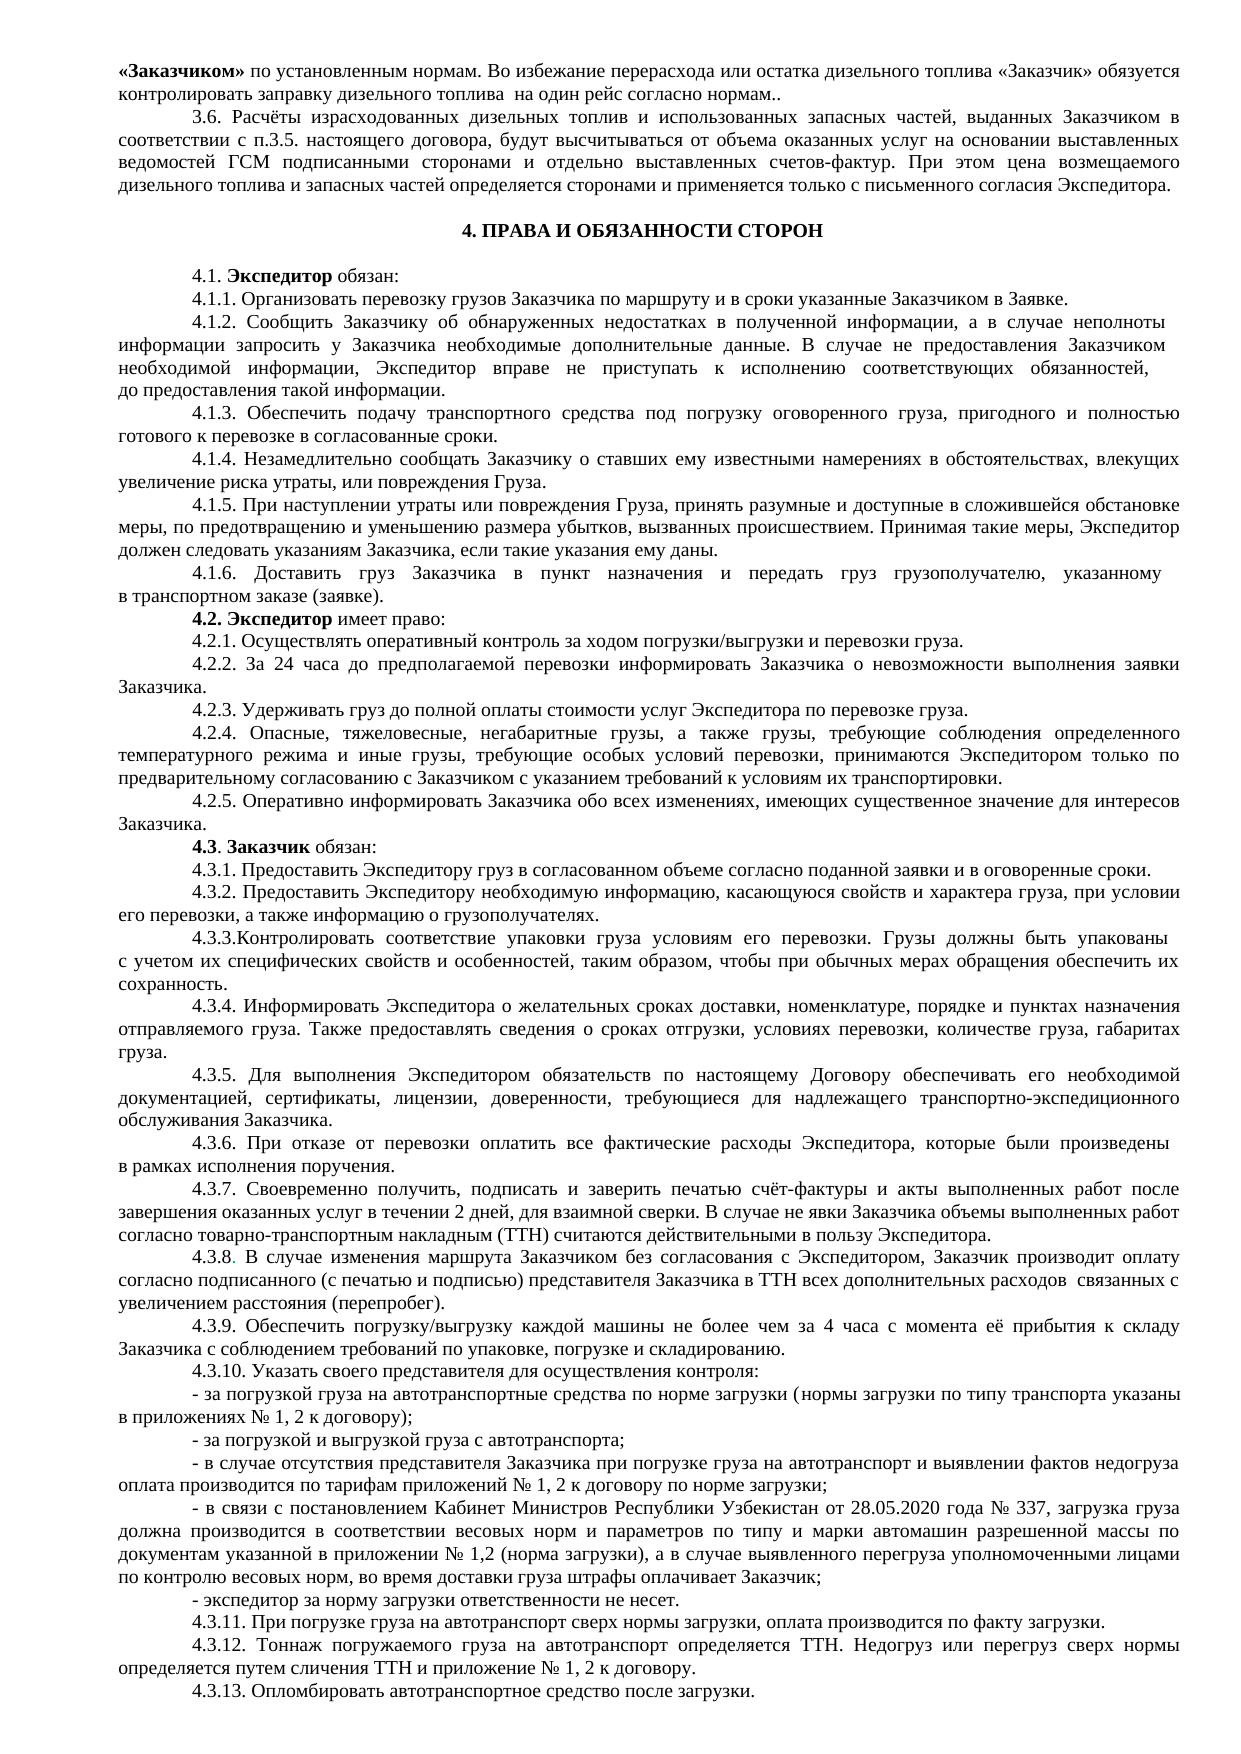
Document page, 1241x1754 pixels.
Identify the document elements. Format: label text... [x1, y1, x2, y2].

text 4.3.4. Информировать Экспедитора о желательных сроках доставки, номенклатуре, порядке и пунктах назначения отправляемого груза. Также предоставлять сведения о сроках отгрузки, условиях перевозки, количестве груза, габаритах груза. [118, 994, 1181, 1063]
text 4.1.1. Организовать перевозку грузов Заказчика по маршруту и в сроки указанные Заказчиком в Заявке. [118, 287, 1167, 310]
text 4.3.10. Указать своего представителя для осуществления контроля: [118, 1359, 1181, 1382]
text 4.3.12. Тоннаж погружаемого груза на автотранспорт определяется ТТН. Недогруз или перегруз сверх нормы определяется путем сличения ТТН и приложение № 1, 2 к договору. [118, 1633, 1181, 1679]
text - в случае отсутствия представителя Заказчика при погрузке груза на автотранспорт и выявлении фактов недогруза оплата производится по тарифам приложений № 1, 2 к договору по норме загрузки; [118, 1451, 1181, 1496]
text 4.1.6. Доставить груз Заказчика в пункт назначения и передать груз грузополучателю, указанному в транспортном заказе (заявке). [118, 561, 1181, 607]
text 4.3.2. Предоставить Экспедитору необходимую информацию, касающуюся свойств и характера груза, при условии его перевозки, а также информацию о грузополучателях. [118, 880, 1181, 926]
text 4.2. Экспедитор имеет право: [118, 607, 1181, 629]
text 4.3.5. Для выполнения Экспедитором обязательств по настоящему Договору обеспечивать его необходимой документацией, сертификаты, лицензии, доверенности, требующиеся для надлежащего транспортно-экспедиционного обслуживания Заказчика. [118, 1063, 1181, 1131]
text 4.1.4. Незамедлительно сообщать Заказчику о ставших ему известными намерениях в обстоятельствах, влекущих увеличение риска утраты, или повреждения Груза. [118, 447, 1181, 492]
text 4.2.4. Опасные, тяжеловесные, негабаритные грузы, а также грузы, требующие соблюдения определенного температурного режима и иные грузы, требующие особых условий перевозки, принимаются Экспедитором только по предварительному согласованию с Заказчиком с указанием требований к условиям их транспортировки. [118, 721, 1181, 789]
text - экспедитор за норму загрузки ответственности не несет. [118, 1587, 1181, 1610]
text - за погрузкой груза на автотранспортные средства по норме загрузки (нормы загрузки по типу транспорта указаны в приложениях № 1, 2 к договору); [118, 1382, 1181, 1428]
text 4.3.1. Предоставить Экспедитору груз в согласованном объеме согласно поданной заявки и в оговоренные сроки. [118, 857, 1167, 880]
text 4.3.7. Своевременно получить, подписать и заверить печатью счёт-фактуры и акты выполненных работ после завершения оказанных услуг в течении 2 дней, для взаимной сверки. В случае не явки Заказчика объемы выполненных работ согласно товарно-транспортным накладным (ТТН) считаются действительными в пользу Экспедитора. [118, 1177, 1181, 1245]
text - за погрузкой и выгрузкой груза с автотранспорта; [118, 1428, 1181, 1451]
text 4.2.5. Оперативно информировать Заказчика обо всех изменениях, имеющих существенное значение для интересов Заказчика. [118, 789, 1181, 835]
text 4.1. Экспедитор обязан: [118, 264, 1167, 287]
text 4.3.8. В случае изменения маршрута Заказчиком без согласования с Экспедитором, Заказчик производит оплату согласно подписанного (с печатью и подписью) представителя Заказчика в ТТН всех дополнительных расходов связанных с увеличением расстояния (перепробег). [118, 1245, 1181, 1314]
text 4.2.1. Осуществлять оперативный контроль за ходом погрузки/выгрузки и перевозки груза. [118, 629, 1181, 652]
text 4.1.5. При наступлении утраты или повреждения Груза, принять разумные и доступные в сложившейся обстановке меры, по предотвращению и уменьшению размера убытков, вызванных происшествием. Принимая такие меры, Экспедитор должен следовать указаниям Заказчика, если такие указания ему даны. [118, 492, 1181, 561]
text 4.3.6. При отказе от перевозки оплатить все фактические расходы Экспедитора, которые были произведены в рамках исполнения поручения. [118, 1131, 1181, 1177]
text 4.3.9. Обеспечить погрузку/выгрузку каждой машины не более чем за 4 часа с момента её прибытия к складу Заказчика с соблюдением требований по упаковке, погрузке и складированию. [118, 1314, 1181, 1359]
text 4.3.3.Контролировать соответствие упаковки груза условиям его перевозки. Грузы должны быть упакованы с учетом их специфических свойств и особенностей, таким образом, чтобы при обычных мерах обращения обеспечить их сохранность. [118, 926, 1181, 994]
text 4.1.2. Сообщить Заказчику об обнаруженных недостатках в полученной информации, а в случае неполноты информации запросить у Заказчика необходимые дополнительные данные. В случае не предоставления Заказчиком необходимой информации, Экспедитор вправе не приступать к исполнению соответствующих обязанностей, до предоставления такой информации. [118, 310, 1167, 401]
text 4.3.13. Опломбировать автотранспортное средство после загрузки. [118, 1679, 1181, 1702]
text 4.3.11. При погрузке груза на автотранспорт сверх нормы загрузки, оплата производится по факту загрузки. [118, 1610, 1181, 1633]
text 4.2.2. За 24 часа до предполагаемой перевозки информировать Заказчика о невозможности выполнения заявки Заказчика. [118, 652, 1181, 698]
text 4.2.3. Удерживать груз до полной оплаты стоимости услуг Экспедитора по перевозке груза. [118, 698, 1181, 721]
text - в связи с постановлением Кабинет Министров Республики Узбекистан от 28.05.2020 года № 337, загрузка груза должна производится в соответствии весовых норм и параметров по типу и марки автомашин разрешенной массы по документам указанной в приложении № 1,2 (норма загрузки), а в случае выявленного перегруза уполномоченными лицами по контролю весовых норм, во время доставки груза штрафы оплачивает Заказчик; [118, 1496, 1181, 1587]
text 4. ПРАВА И ОБЯЗАННОСТИ СТОРОН [118, 219, 1167, 242]
text 4.3. Заказчик обязан: [118, 835, 1181, 857]
text 4.1.3. Обеспечить подачу транспортного средства под погрузку оговоренного груза, пригодного и полностью готового к перевозке в согласованные сроки. [118, 401, 1181, 447]
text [118, 59, 1181, 105]
text 3.6. Расчёты израсходованных дизельных топлив и использованных запасных частей, выданных Заказчиком в соответствии с п.3.5. настоящего договора, будут высчитываться от объема оказанных услуг на основании выставленных ведомостей ГСМ подписанными сторонами и отдельно выставленных счетов-фактур. При этом цена возмещаемого дизельного топлива и запасных частей определяется сторонами и применяется только с письменного согласия Экспедитора. [118, 105, 1181, 196]
